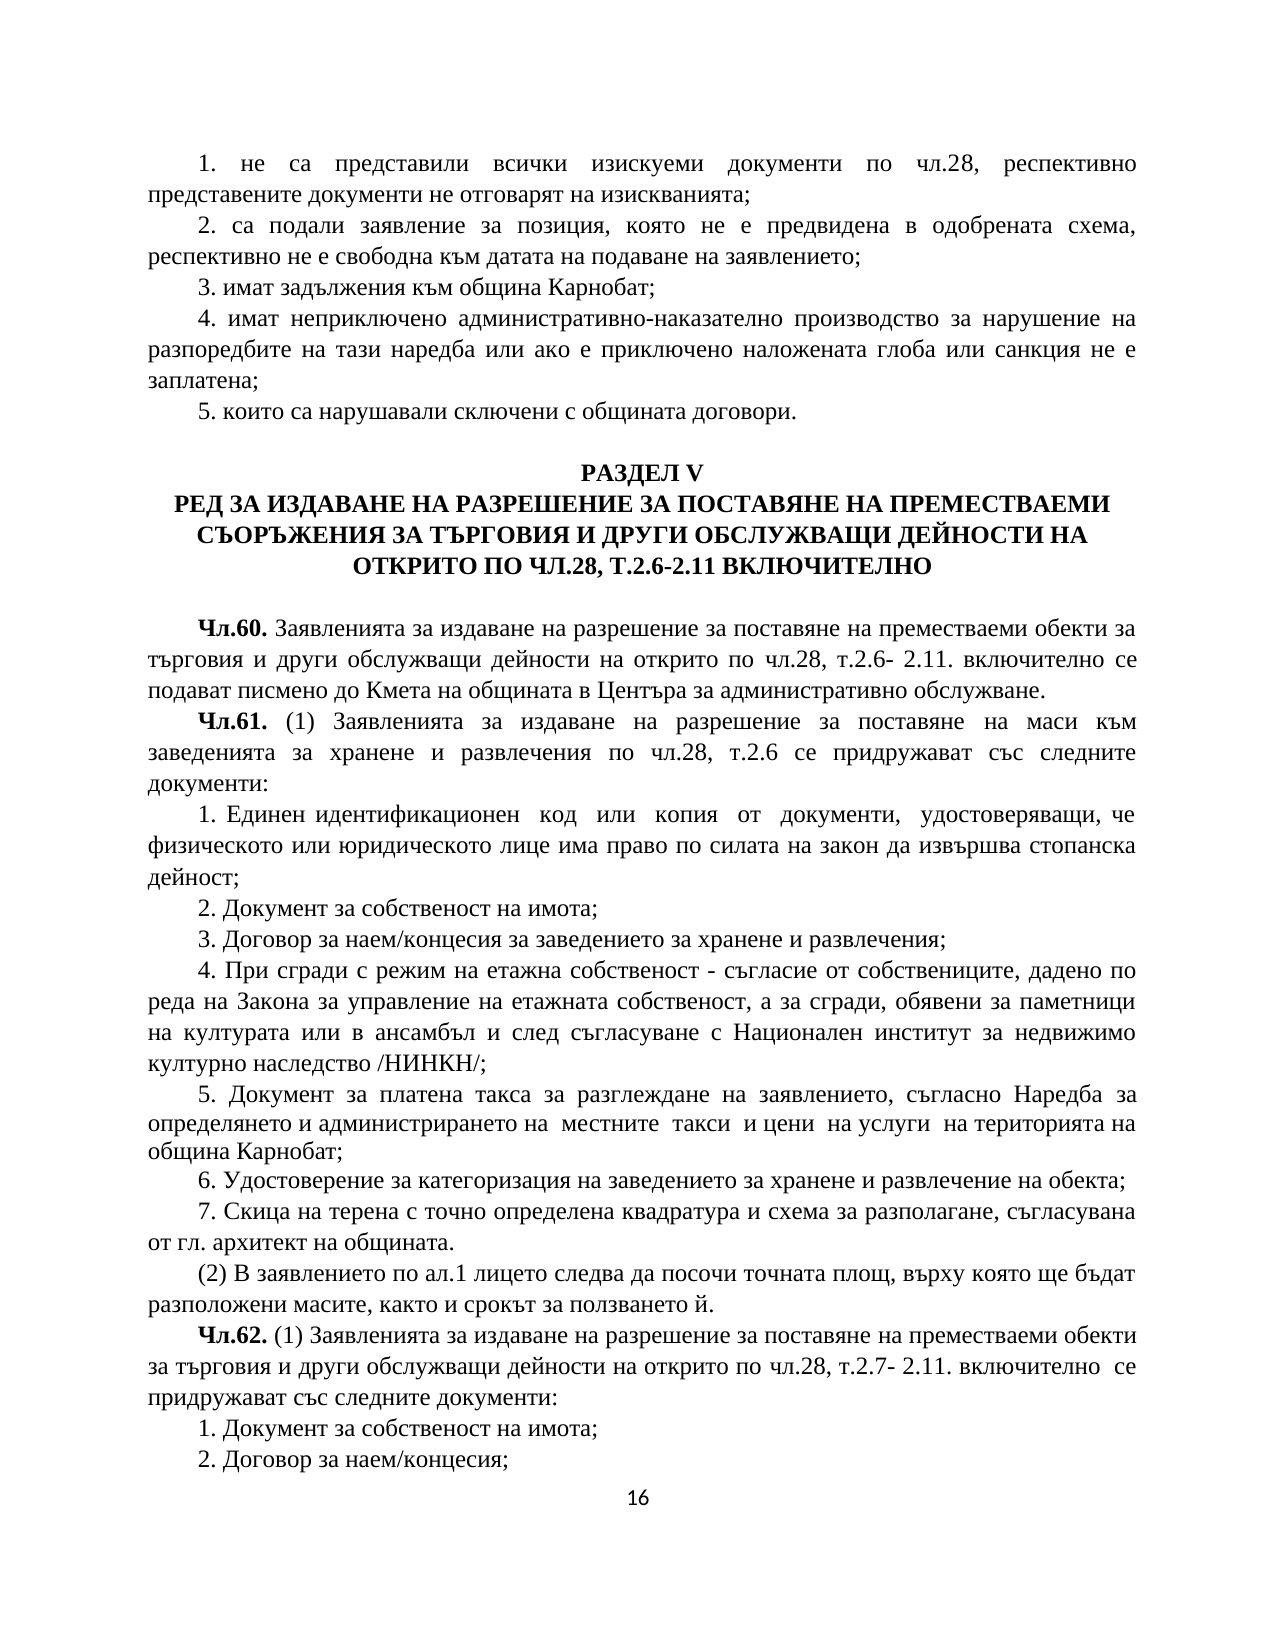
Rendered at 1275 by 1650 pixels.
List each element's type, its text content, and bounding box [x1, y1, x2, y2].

text 5. които са нарушавали сключени с общината договори. [148, 396, 1137, 425]
text Чл.60. Заявленията за издаване на разрешение за поставяне на преместваеми обекти за търговия и други обслужващи дейности на открито по чл.28, т.2.6- 2.11. включително се подават писмено до Кмета на общината в Центъра за административно обслужване. [148, 613, 1137, 704]
text 1. Единен идентификационен код или копия от документи, удостоверяващи, че физическото или юридическото лице има право по силата на закон да извършва стопанска дейност; [148, 799, 1137, 890]
text 6. Удостоверение за категоризация на заведението за хранене и развлечение на обекта; [148, 1165, 1137, 1194]
text РАЗДЕЛ V [148, 458, 1137, 487]
text РЕД ЗА ИЗДАВАНЕ НА РАЗРЕШЕНИЕ ЗА ПОСТАВЯНЕ НА ПРЕМЕСТВАЕМИ СЪОРЪЖЕНИЯ ЗА ТЪРГОВИЯ И ДРУГИ ОБСЛУЖВАЩИ ДЕЙНОСТИ НА ОТКРИТО ПО ЧЛ.28, Т.2.6-2.11 ВКЛЮЧИТЕЛНО [148, 489, 1137, 580]
text 4. При сгради с режим на етажна собственост - съгласие от собствениците, дадено по реда на Закона за управление на етажната собственост, а за сгради, обявени за паметници на културата или в ансамбъл и след съгласуване с Национален институт за недвижимо културно наследство /НИНКН/; [148, 955, 1137, 1077]
text 1. Документ за собственост на имота; [148, 1413, 1137, 1442]
text 7. Скица на терена с точно определена квадратура и схема за разполагане, съгласувана от гл. архитект на общината. [148, 1196, 1137, 1256]
text Чл.61. (1) Заявленията за издаване на разрешение за поставяне на маси към заведенията за хранене и развлечения по чл.28, т.2.6 се придружават със следните документи: [148, 706, 1137, 797]
text 2. Договор за наем/концесия; [148, 1444, 1137, 1473]
text 2. са подали заявление за позиция, която не е предвидена в одобрената схема, респективно не е свободна към датата на подаване на заявлението; [148, 210, 1137, 269]
text 3. имат задължения към община Карнобат; [148, 272, 1137, 301]
text 4. имат неприключено административно-наказателно производство за нарушение на разпоредбите на тази наредба или ако е приключено наложената глоба или санкция не е заплатена; [148, 303, 1137, 394]
text 2. Документ за собственост на имота; [148, 893, 1137, 921]
text 1. не са представили всички изискуеми документи по чл.28, респективно представените документи не отговарят на изискванията; [148, 148, 1137, 207]
text Чл.62. (1) Заявленията за издаване на разрешение за поставяне на преместваеми обекти за търговия и други обслужващи дейности на открито по чл.28, т.2.7- 2.11. включително се придружават със следните документи: [148, 1320, 1137, 1411]
text 5. Документ за платена такса за разглеждане на заявлението, съгласно Наредба за определянето и администрирането на местните такси и цени на услуги на територията на община Карнобат; [148, 1079, 1137, 1165]
text 3. Договор за наем/концесия за заведението за хранене и развлечения; [148, 924, 1137, 952]
text (2) В заявлението по ал.1 лицето следва да посочи точната площ, върху която ще бъдат разположени масите, както и срокът за ползването й. [148, 1258, 1137, 1318]
